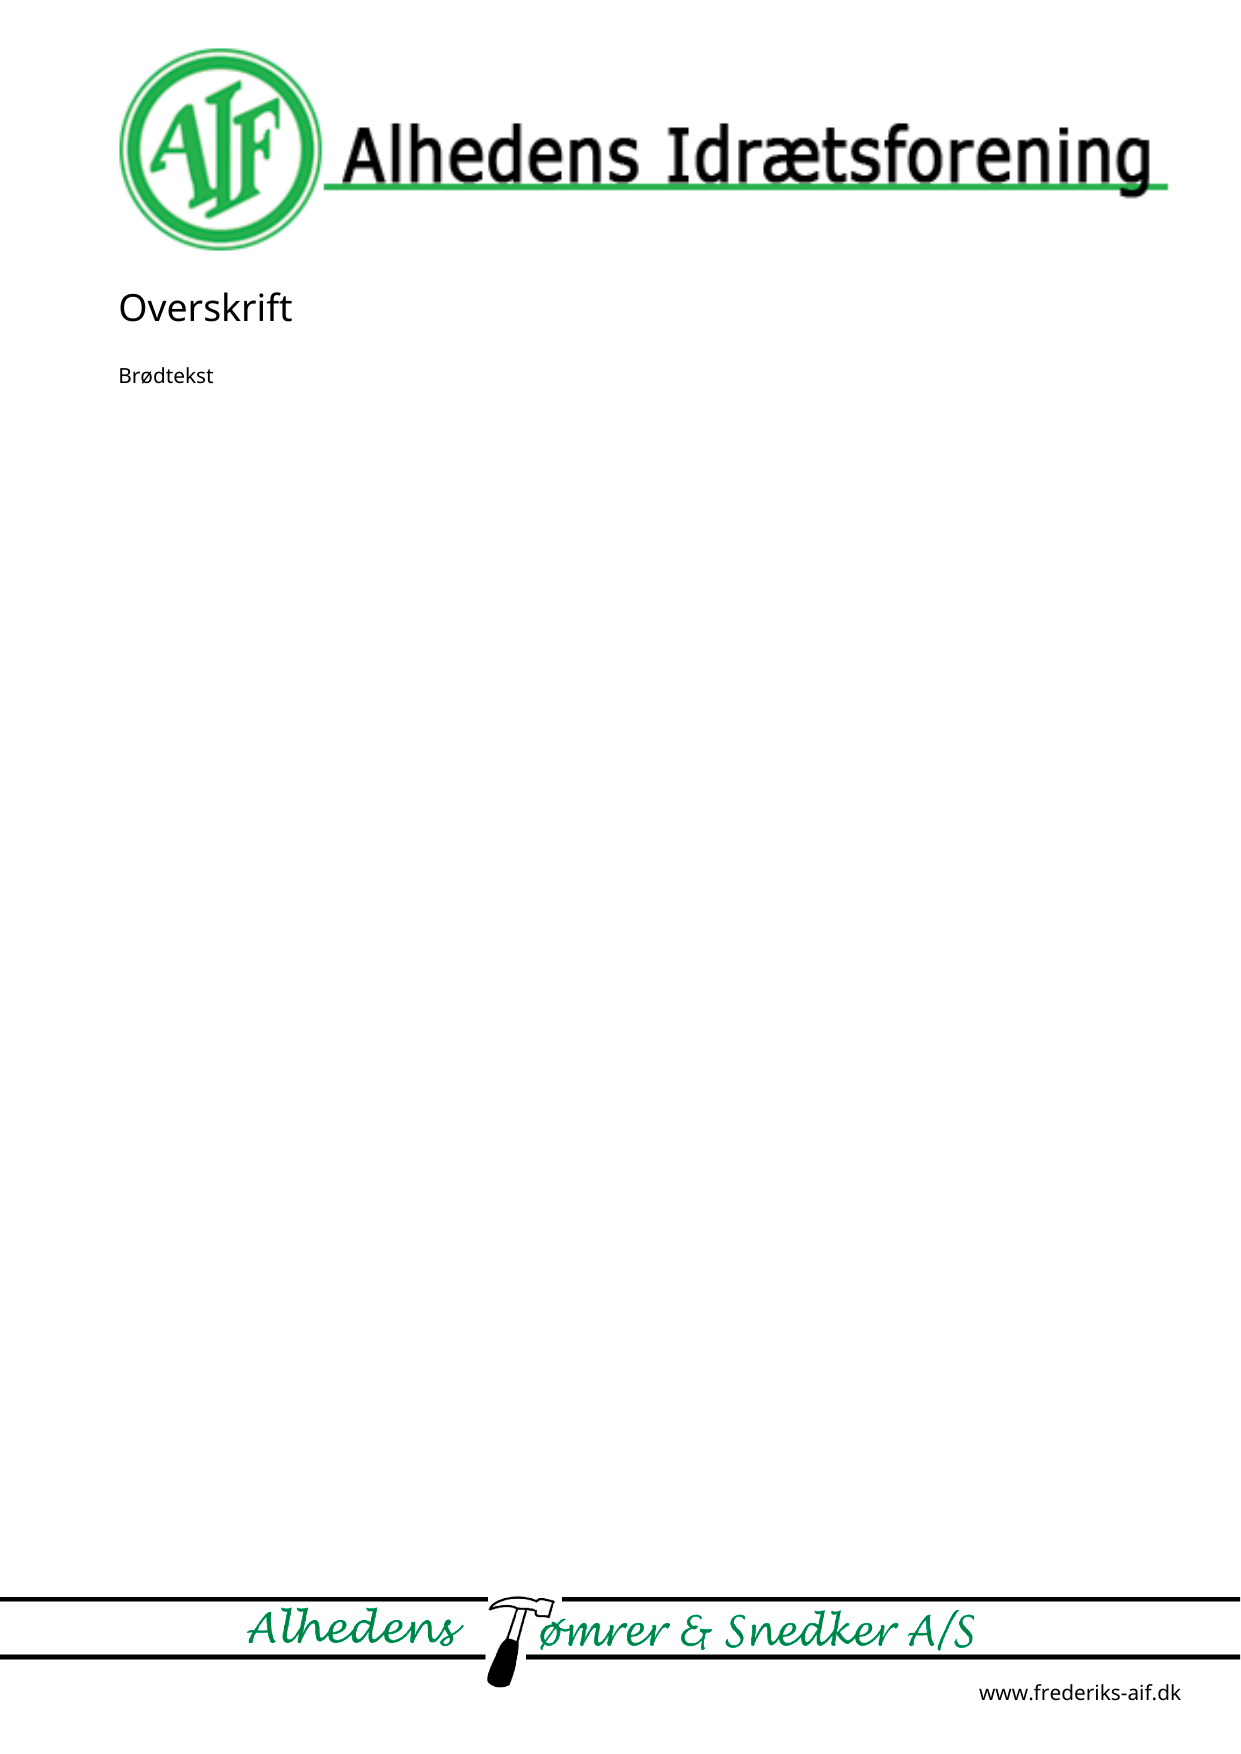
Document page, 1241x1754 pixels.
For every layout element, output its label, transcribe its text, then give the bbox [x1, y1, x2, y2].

picture [0, 1595, 1241, 1688]
subtitle Overskrift [118, 282, 1181, 333]
text Brødtekst [118, 361, 1181, 390]
picture [118, 47, 1181, 253]
